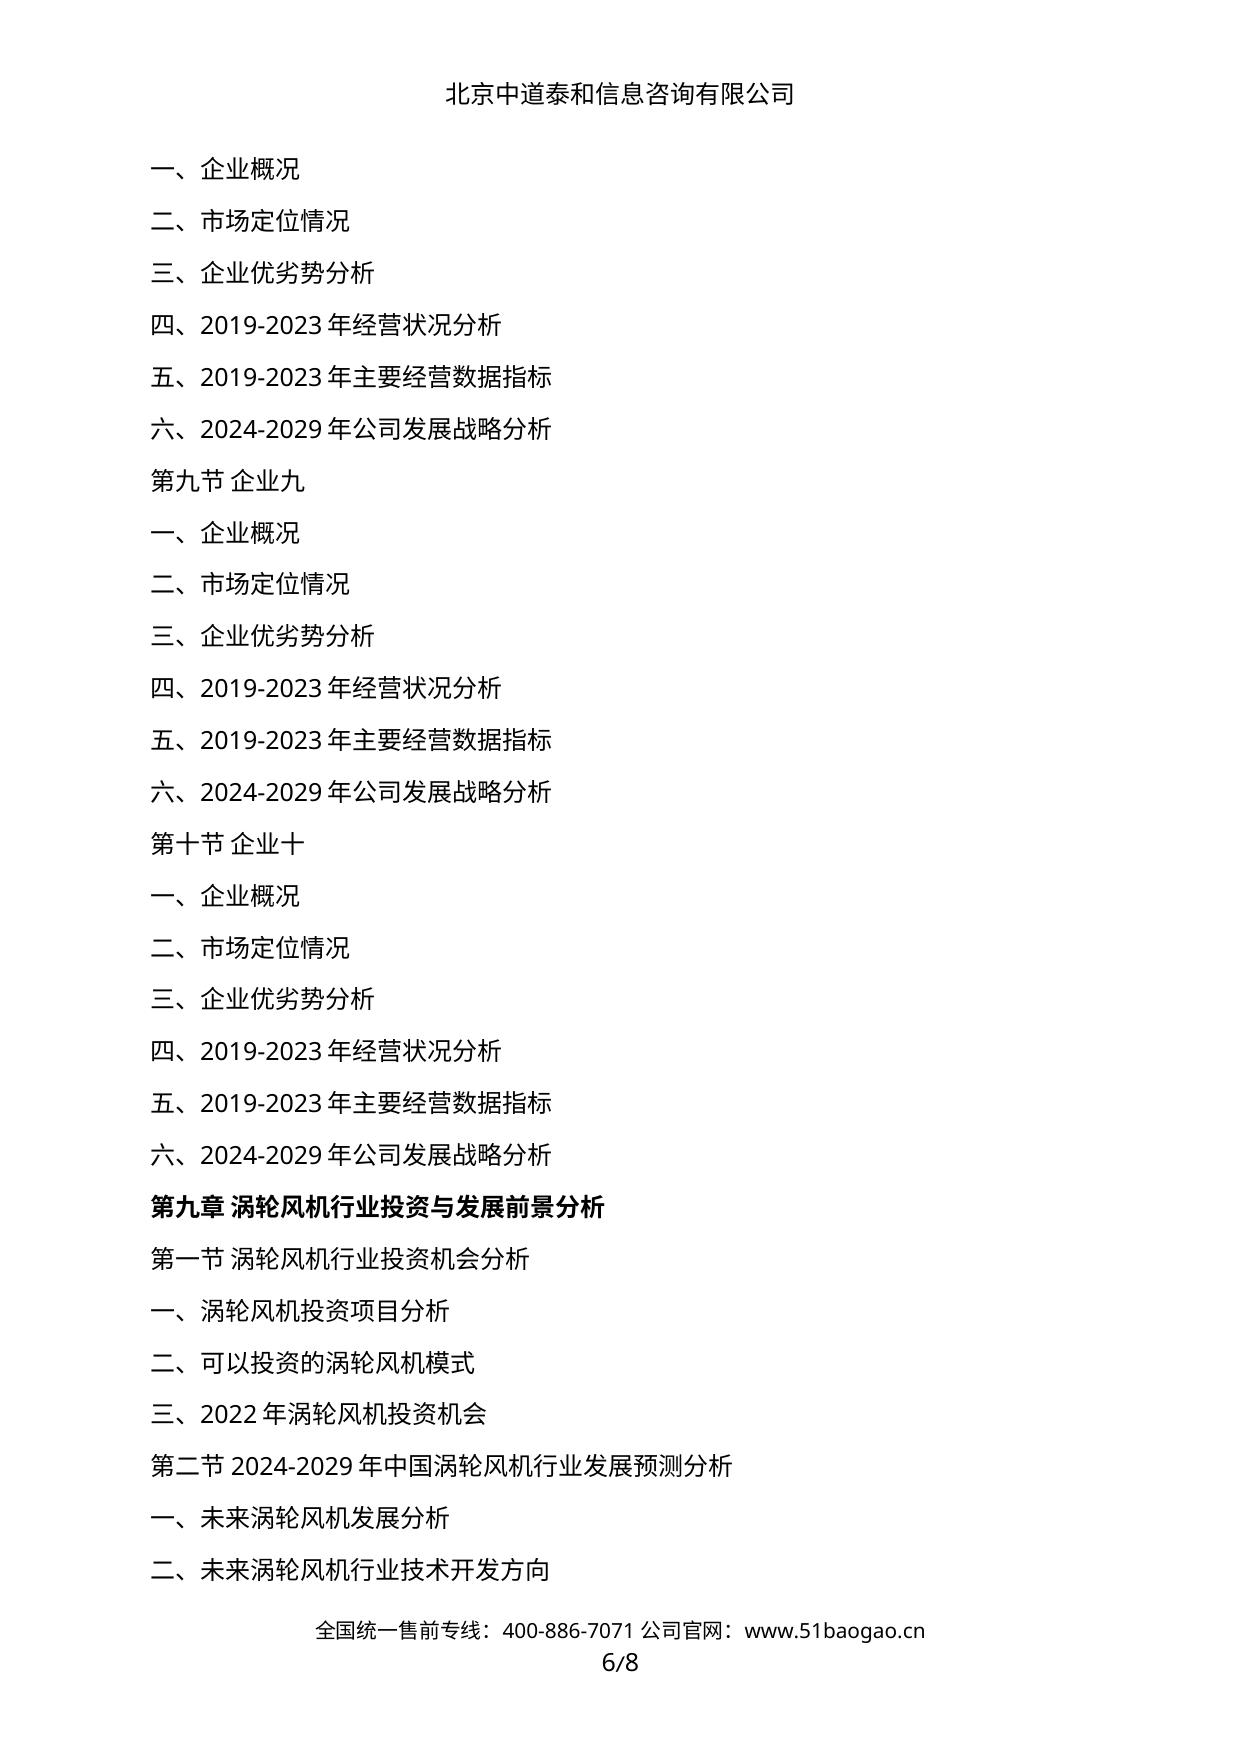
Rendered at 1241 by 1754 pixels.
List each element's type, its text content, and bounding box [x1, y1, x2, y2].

text 第二节 2024-2029年中国涡轮风机行业发展预测分析 [150, 1447, 1090, 1483]
text 二、市场定位情况 [150, 202, 1090, 238]
text 三、企业优劣势分析 [150, 617, 1090, 653]
text 二、市场定位情况 [150, 565, 1090, 601]
text 一、企业概况 [150, 876, 1090, 912]
text 第十节 企业十 [150, 824, 1090, 861]
text 六、2024-2029年公司发展战略分析 [150, 1136, 1090, 1172]
text 五、2019-2023年主要经营数据指标 [150, 721, 1090, 757]
text 六、2024-2029年公司发展战略分析 [150, 409, 1090, 446]
text 五、2019-2023年主要经营数据指标 [150, 1084, 1090, 1120]
text 五、2019-2023年主要经营数据指标 [150, 357, 1090, 394]
text 四、2019-2023年经营状况分析 [150, 306, 1090, 342]
text 二、可以投资的涡轮风机模式 [150, 1343, 1090, 1379]
text 六、2024-2029年公司发展战略分析 [150, 772, 1090, 809]
text 第九章 涡轮风机行业投资与发展前景分析 [150, 1187, 1090, 1224]
text 三、2022年涡轮风机投资机会 [150, 1395, 1090, 1431]
text 一、企业概况 [150, 513, 1090, 549]
text 四、2019-2023年经营状况分析 [150, 1032, 1090, 1068]
text 一、未来涡轮风机发展分析 [150, 1499, 1090, 1535]
text 一、企业概况 [150, 150, 1090, 186]
text 三、企业优劣势分析 [150, 980, 1090, 1016]
text 二、未来涡轮风机行业技术开发方向 [150, 1551, 1090, 1587]
text 第九节 企业九 [150, 461, 1090, 497]
text 第一节 涡轮风机行业投资机会分析 [150, 1239, 1090, 1276]
text 二、市场定位情况 [150, 928, 1090, 964]
text 三、企业优劣势分析 [150, 254, 1090, 290]
text 四、2019-2023年经营状况分析 [150, 669, 1090, 705]
text 一、涡轮风机投资项目分析 [150, 1291, 1090, 1327]
